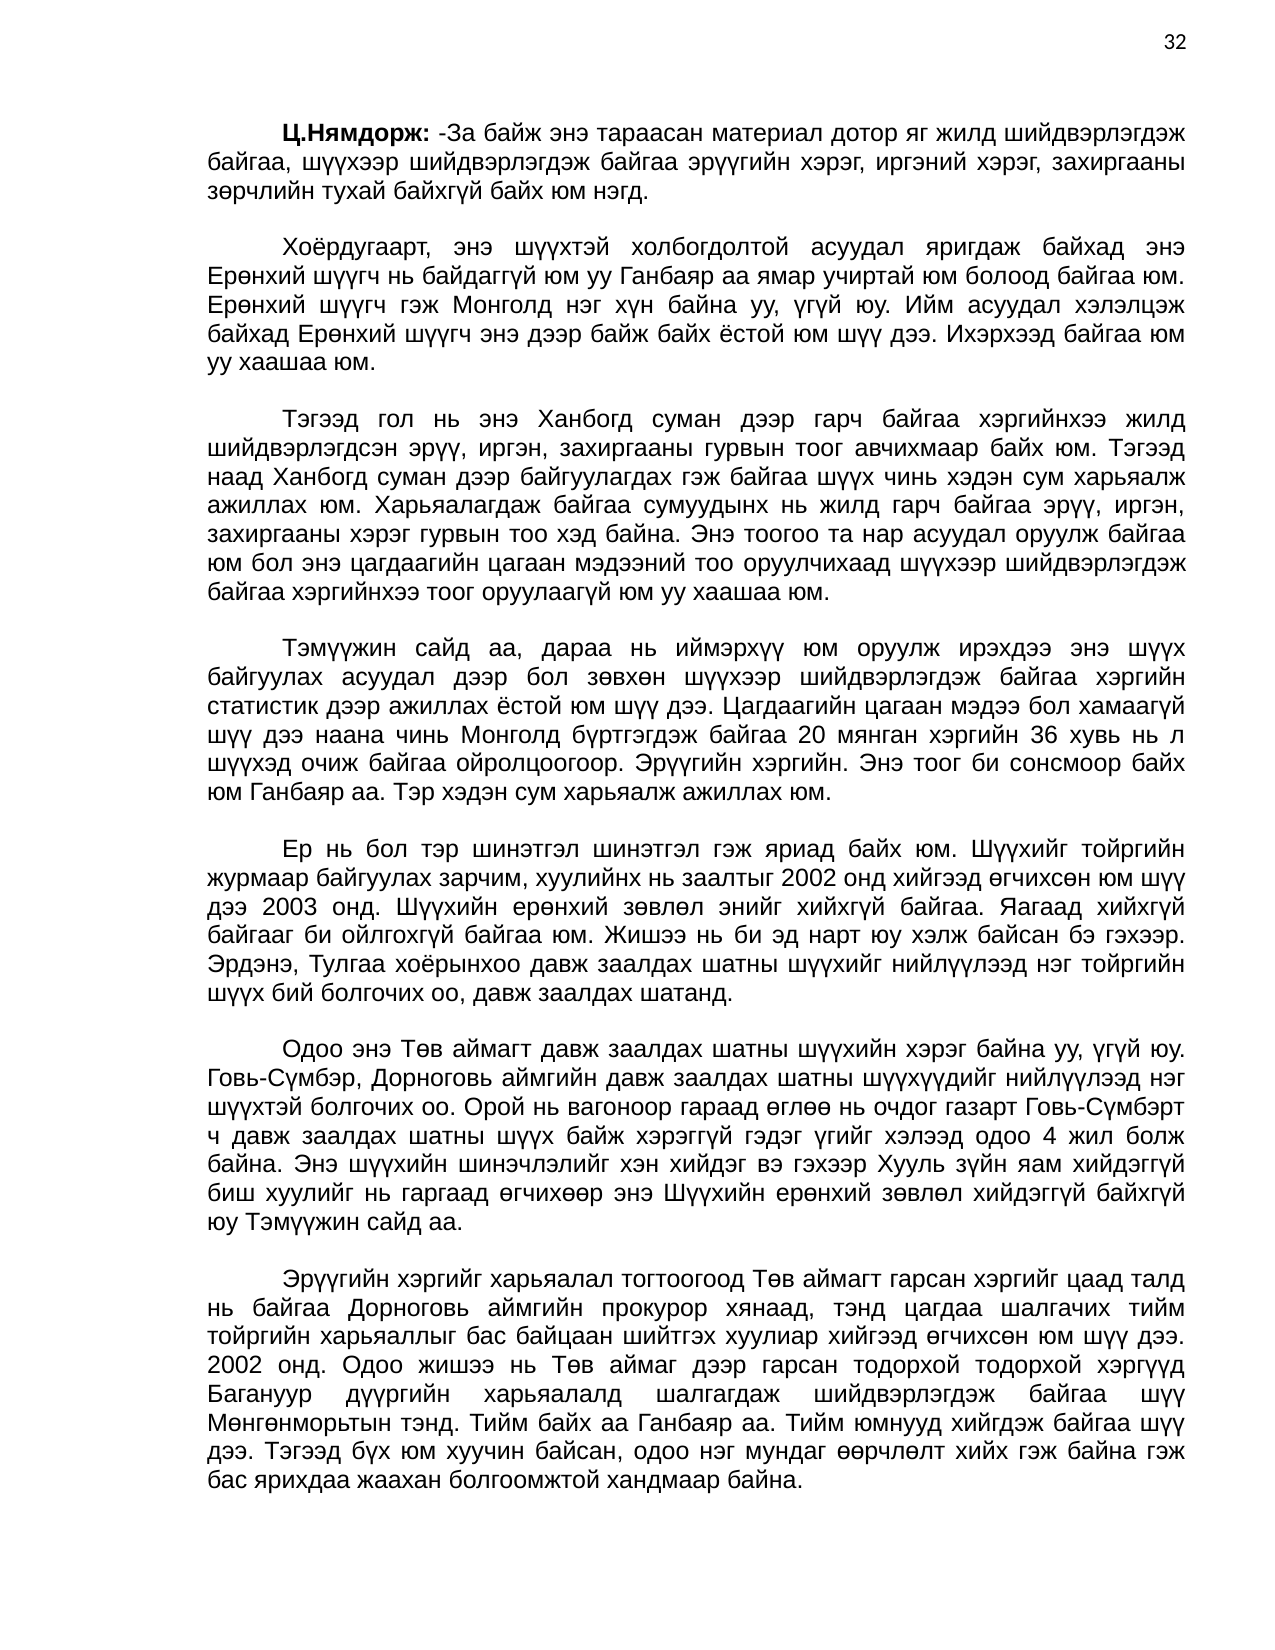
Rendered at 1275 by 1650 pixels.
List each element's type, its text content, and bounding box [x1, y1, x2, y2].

text Одоо энэ Төв аймагт давж заалдах шатны шүүхийн хэрэг байна уу, үгүй юу. Говь-Сүмбэр, Дорноговь аймгийн давж заалдах шатны шүүхүүдийг нийлүүлээд нэг шүүхтэй болгочих оо. Орой нь вагоноор гараад өглөө нь очдог газарт Говь-Сүмбэрт ч давж заалдах шатны шүүх байж хэрэггүй гэдэг үгийг хэлээд одоо 4 жил болж байна. Энэ шүүхийн шинэчлэлийг хэн хийдэг вэ гэхээр Хууль зүйн яам хийдэггүй биш хуулийг нь гаргаад өгчихөөр энэ Шүүхийн ерөнхий зөвлөл хийдэггүй байхгүй юу Тэмүүжин сайд аа. [207, 1034, 1186, 1236]
text Ер нь бол тэр шинэтгэл шинэтгэл гэж яриад байх юм. Шүүхийг тойргийн журмаар байгуулах зарчим, хуулийнх нь заалтыг 2002 онд хийгээд өгчихсөн юм шүү дээ 2003 онд. Шүүхийн ерөнхий зөвлөл энийг хийхгүй байгаа. Яагаад хийхгүй байгааг би ойлгохгүй байгаа юм. Жишээ нь би эд нарт юу хэлж байсан бэ гэхээр. Эрдэнэ, Тулгаа хоёрынхоо давж заалдах шатны шүүхийг нийлүүлээд нэг тойргийн шүүх бий болгочих оо, давж заалдах шатанд. [207, 834, 1186, 1006]
text Ц.Нямдорж: -За байж энэ тараасан материал дотор яг жилд шийдвэрлэгдэж байгаа, шүүхээр шийдвэрлэгдэж байгаа эрүүгийн хэрэг, иргэний хэрэг, захиргааны зөрчлийн тухай байхгүй байх юм нэгд. [207, 118, 1186, 204]
text Тэгээд гол нь энэ Ханбогд суман дээр гарч байгаа хэргийнхээ жилд шийдвэрлэгдсэн эрүү, иргэн, захиргааны гурвын тоог авчихмаар байх юм. Тэгээд наад Ханбогд суман дээр байгуулагдах гэж байгаа шүүх чинь хэдэн сум харьяалж ажиллах юм. Харьяалагдаж байгаа сумуудынх нь жилд гарч байгаа эрүү, иргэн, захиргааны хэрэг гурвын тоо хэд байна. Энэ тоогоо та нар асуудал оруулж байгаа юм бол энэ цагдаагийн цагаан мэдээний тоо оруулчихаад шүүхээр шийдвэрлэгдэж байгаа хэргийнхээ тоог оруулаагүй юм уу хаашаа юм. [207, 404, 1186, 605]
text Хоёрдугаарт, энэ шүүхтэй холбогдолтой асуудал яригдаж байхад энэ Ерөнхий шүүгч нь байдаггүй юм уу Ганбаяр аа ямар учиртай юм болоод байгаа юм. Ерөнхий шүүгч гэж Монголд нэг хүн байна уу, үгүй юу. Ийм асуудал хэлэлцэж байхад Ерөнхий шүүгч энэ дээр байж байх ёстой юм шүү дээ. Ихэрхээд байгаа юм уу хаашаа юм. [207, 232, 1186, 376]
text Тэмүүжин сайд аа, дараа нь иймэрхүү юм оруулж ирэхдээ энэ шүүх байгуулах асуудал дээр бол зөвхөн шүүхээр шийдвэрлэгдэж байгаа хэргийн статистик дээр ажиллах ёстой юм шүү дээ. Цагдаагийн цагаан мэдээ бол хамаагүй шүү дээ наана чинь Монголд бүртгэгдэж байгаа 20 мянган хэргийн 36 хувь нь л шүүхэд очиж байгаа ойролцоогоор. Эрүүгийн хэргийн. Энэ тоог би сонсмоор байх юм Ганбаяр аа. Тэр хэдэн сум харьяалж ажиллах юм. [207, 633, 1186, 806]
text Эрүүгийн хэргийг харьяалал тогтоогоод Төв аймагт гарсан хэргийг цаад талд нь байгаа Дорноговь аймгийн прокурор хянаад, тэнд цагдаа шалгачих тийм тойргийн харьяаллыг бас байцаан шийтгэх хуулиар хийгээд өгчихсөн юм шүү дээ. 2002 онд. Одоо жишээ нь Төв аймаг дээр гарсан тодорхой тодорхой хэргүүд Багануур дүүргийн харьяалалд шалгагдаж шийдвэрлэгдэж байгаа шүү Мөнгөнморьтын тэнд. Тийм байх аа Ганбаяр аа. Тийм юмнууд хийгдэж байгаа шүү дээ. Тэгээд бүх юм хуучин байсан, одоо нэг мундаг өөрчлөлт хийх гэж байна гэж бас ярихдаа жаахан болгоомжтой хандмаар байна. [207, 1264, 1186, 1494]
